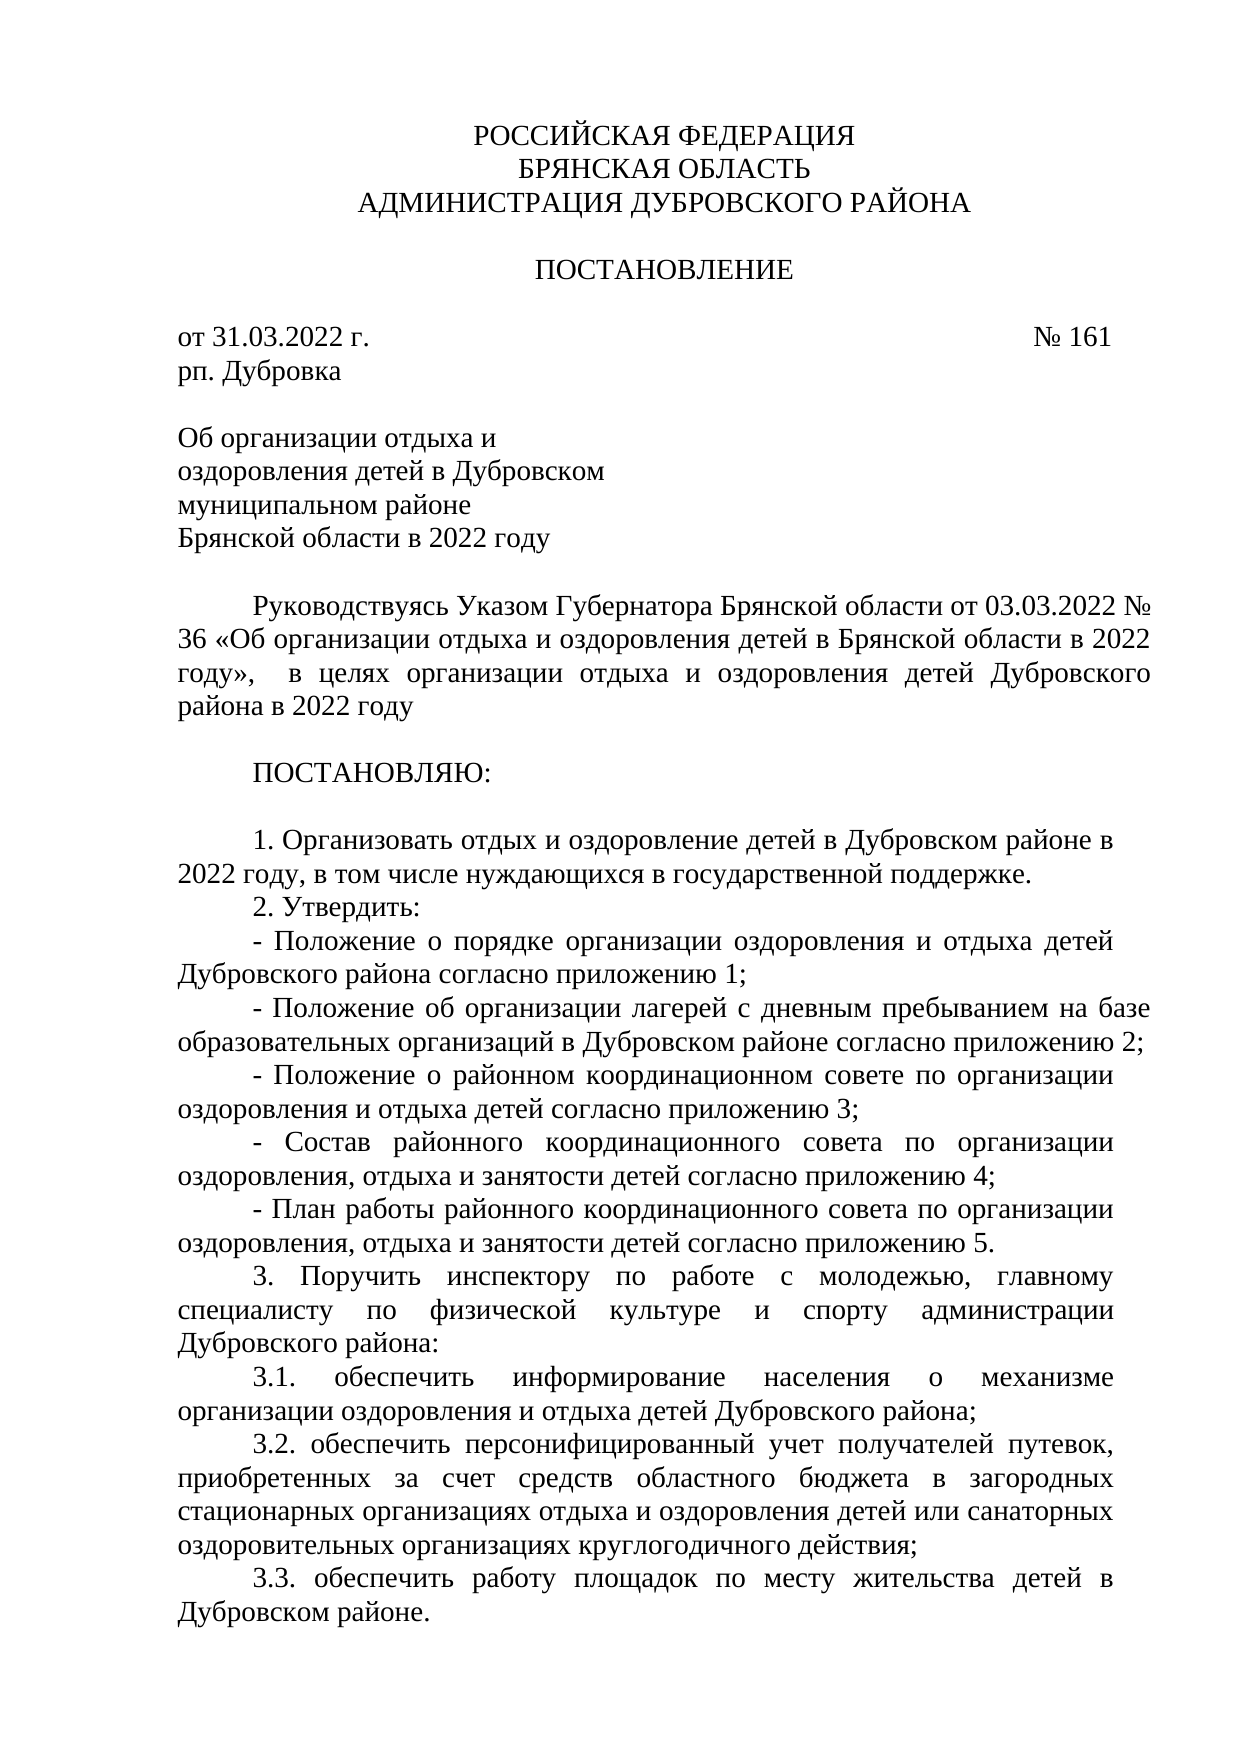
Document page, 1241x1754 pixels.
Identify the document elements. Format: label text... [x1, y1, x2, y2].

text АДМИНИСТРАЦИЯ ДУБРОВСКОГО РАЙОНА [177, 185, 1152, 219]
text Об организации отдыха и [177, 420, 1114, 453]
text ПОСТАНОВЛЕНИЕ [177, 252, 1152, 286]
text - Положение об организации лагерей с дневным пребыванием на базе образовательных организаций в Дубровском районе согласно приложению 2; [177, 990, 1152, 1057]
text Брянской области в 2022 году [177, 521, 1114, 554]
text - Положение о районном координационном совете по организации оздоровления и отдыха детей согласно приложению 3; [177, 1057, 1114, 1124]
text - Положение о порядке организации оздоровления и отдыха детей Дубровского района согласно приложению 1; [177, 923, 1114, 990]
text 3.3. обеспечить работу площадок по месту жительства детей в Дубровском районе. [177, 1560, 1114, 1627]
text оздоровления детей в Дубровском [177, 453, 1114, 487]
text рп. Дубровка [177, 353, 1114, 386]
text Руководствуясь Указом Губернатора Брянской области от 03.03.2022 № 36 «Об организации отдыха и оздоровления детей в Брянской области в 2022 году», в целях организации отдыха и оздоровления детей Дубровского района в 2022 году [177, 588, 1152, 722]
text БРЯНСКАЯ ОБЛАСТЬ [177, 152, 1152, 185]
text ПОСТАНОВЛЯЮ: [177, 755, 1152, 789]
text 3.2. обеспечить персонифицированный учет получателей путевок, приобретенных за счет средств областного бюджета в загородных стационарных организациях отдыха и оздоровления детей или санаторных оздоровительных организациях круглогодичного действия; [177, 1426, 1114, 1560]
text - Состав районного координационного совета по организации оздоровления, отдыха и занятости детей согласно приложению 4; [177, 1124, 1114, 1191]
text 2. Утвердить: [177, 889, 1114, 923]
text РОССИЙСКАЯ ФЕДЕРАЦИЯ [177, 118, 1152, 152]
text - План работы районного координационного совета по организации оздоровления, отдыха и занятости детей согласно приложению 5. [177, 1191, 1114, 1258]
text 1. Организовать отдых и оздоровление детей в Дубровском районе в 2022 году, в том числе нуждающихся в государственной поддержке. [177, 822, 1114, 889]
text 3. Поручить инспектору по работе с молодежью, главному специалисту по физической культуре и спорту администрации Дубровского района: [177, 1258, 1114, 1359]
text от 31.03.2022 г. № 161 [177, 319, 1114, 353]
text муниципальном районе [177, 487, 1114, 521]
text 3.1. обеспечить информирование населения о механизме организации оздоровления и отдыха детей Дубровского района; [177, 1359, 1114, 1426]
